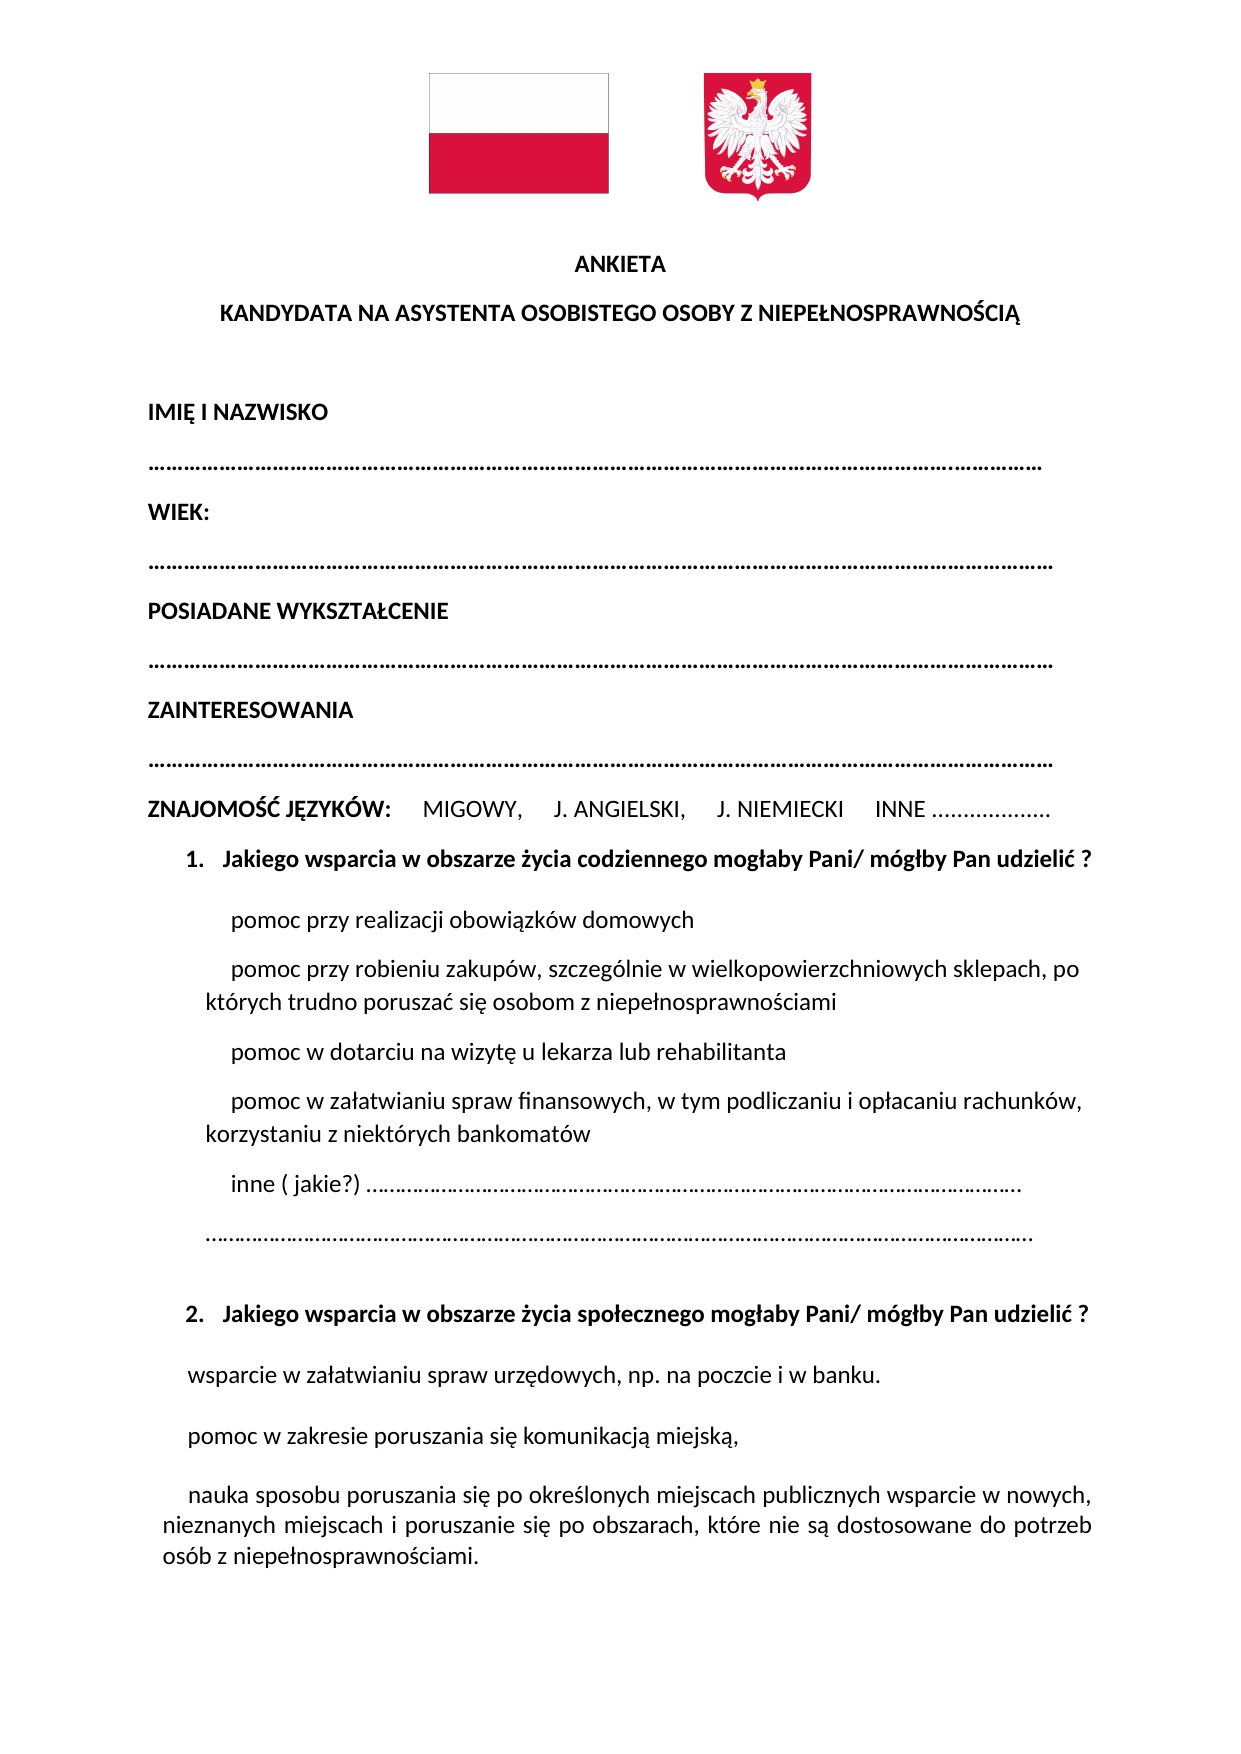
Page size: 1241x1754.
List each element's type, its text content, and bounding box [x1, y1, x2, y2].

text pomoc w załatwianiu spraw finansowych, w tym podliczaniu i opłacaniu rachunków, korzystaniu z niektórych bankomatów [205, 1086, 1093, 1149]
text POSIADANE WYKSZTAŁCENIE [148, 595, 1093, 625]
list nauka sposobu poruszania się po określonych miejscach publicznych wsparcie w nowych, nieznanych miejscach i poruszanie się po obszarach, które nie są dostosowane do potrzeb osób z niepełnosprawnościami. [162, 1479, 1093, 1571]
picture [429, 73, 812, 201]
list wsparcie w załatwianiu spraw urzędowych, np. na poczcie i w banku. [162, 1359, 1093, 1389]
text WIEK: [148, 496, 1093, 526]
text pomoc przy realizacji obowiązków domowych [205, 904, 1093, 934]
text pomoc przy robieniu zakupów, szczególnie w wielkopowierzchniowych sklepach, po których trudno poruszać się osobom z niepełnosprawnościami [205, 953, 1093, 1017]
list Jakiego wsparcia w obszarze życia społecznego mogłaby Pani/ mógłby Pan udzielić ? [185, 1298, 1093, 1328]
text ……………………………………………………………………………………………………………………………………… [148, 744, 1093, 774]
list pomoc w zakresie poruszania się komunikacją miejską, [162, 1420, 1093, 1450]
text KANDYDATA NA ASYSTENTA OSOBISTEGO OSOBY Z NIEPEŁNOSPRAWNOŚCIĄ [148, 297, 1093, 328]
text ZNAJOMOŚĆ JĘZYKÓW: MIGOWY, J. ANGIELSKI, J. NIEMIECKI INNE ................... [148, 793, 1093, 824]
text ……………………………………………………………………………………………………………………………… [205, 1218, 1093, 1248]
text ANKIETA [148, 248, 1093, 278]
text ……………………………………………………………………………………………………………………………………… [148, 644, 1093, 675]
text pomoc w dotarciu na wizytę u lekarza lub rehabilitanta [148, 1036, 1093, 1066]
text ZAINTERESOWANIA [148, 694, 1093, 724]
list Jakiego wsparcia w obszarze życia codziennego mogłaby Pani/ mógłby Pan udzielić ? [185, 843, 1093, 873]
text ……………………………………………………………………………………………………………………………………… [148, 545, 1093, 576]
text ……………………………………………………………………………………………………………………….…………… [148, 446, 1093, 477]
text IMIĘ I NAZWISKO [148, 397, 1093, 427]
text inne ( jakie?) …………………………………………………………………………………………………… [148, 1168, 1093, 1198]
